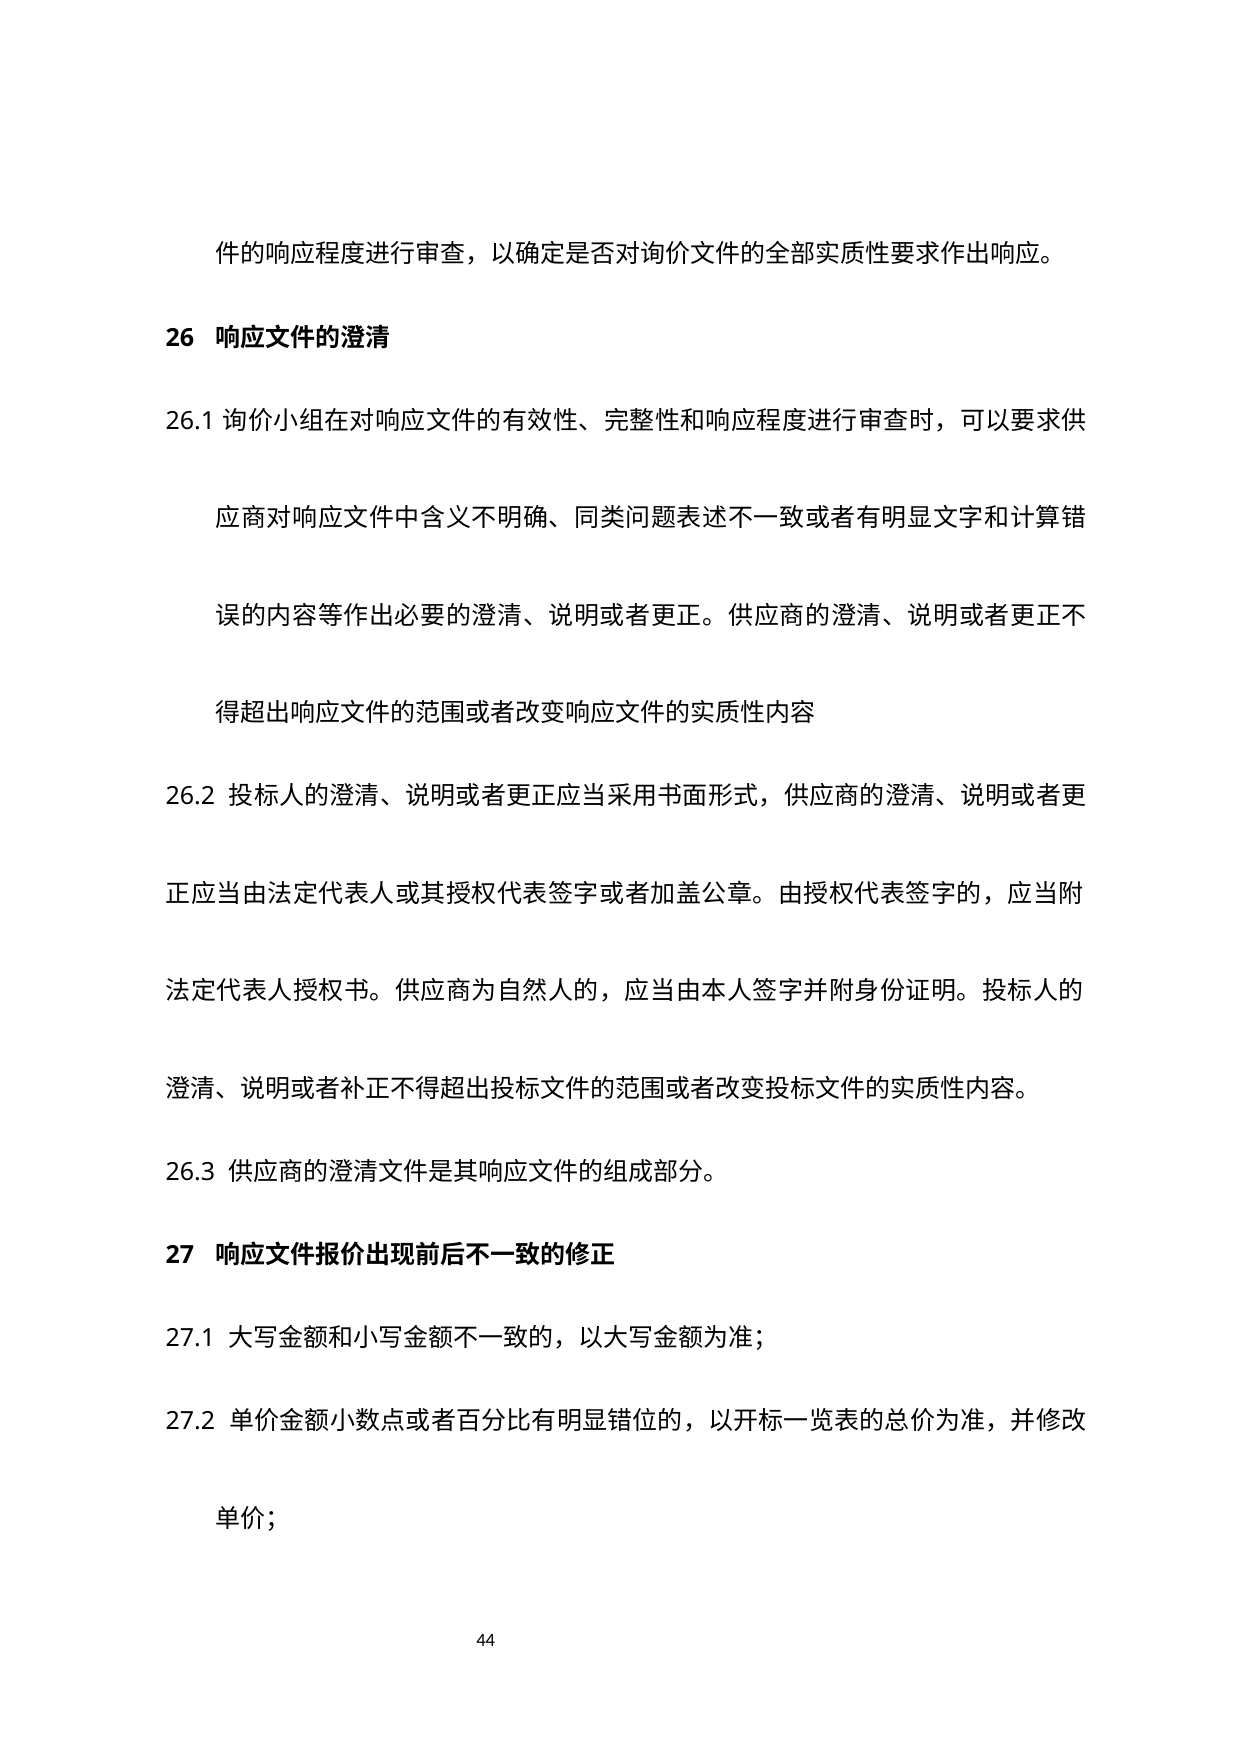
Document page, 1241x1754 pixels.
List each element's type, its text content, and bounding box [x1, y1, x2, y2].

list 询价小组在对响应文件的有效性、完整性和响应程度进行审查时，可以要求供应商对响应文件中含义不明确、同类问题表述不一致或者有明显文字和计算错误的内容等作出必要的澄清、说明或者更正。供应商的澄清、说明或者更正不得超出响应文件的范围或者改变响应文件的实质性内容 [165, 386, 1087, 743]
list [165, 219, 1087, 284]
text 26.2 投标人的澄清、说明或者更正应当采用书面形式，供应商的澄清、说明或者更正应当由法定代表人或其授权代表签字或者加盖公章。由授权代表签字的，应当附法定代表人授权书。供应商为自然人的，应当由本人签字并附身份证明。投标人的澄清、说明或者补正不得超出投标文件的范围或者改变投标文件的实质性内容。 [165, 761, 1087, 1119]
list 响应文件报价出现前后不一致的修正 [165, 1220, 1087, 1285]
list 供应商的澄清文件是其响应文件的组成部分。 [165, 1137, 1087, 1202]
list 大写金额和小写金额不一致的，以大写金额为准； [165, 1303, 1087, 1368]
list 响应文件的澄清 [165, 303, 1087, 368]
list 单价金额小数点或者百分比有明显错位的，以开标一览表的总价为准，并修改单价； [165, 1386, 1087, 1549]
